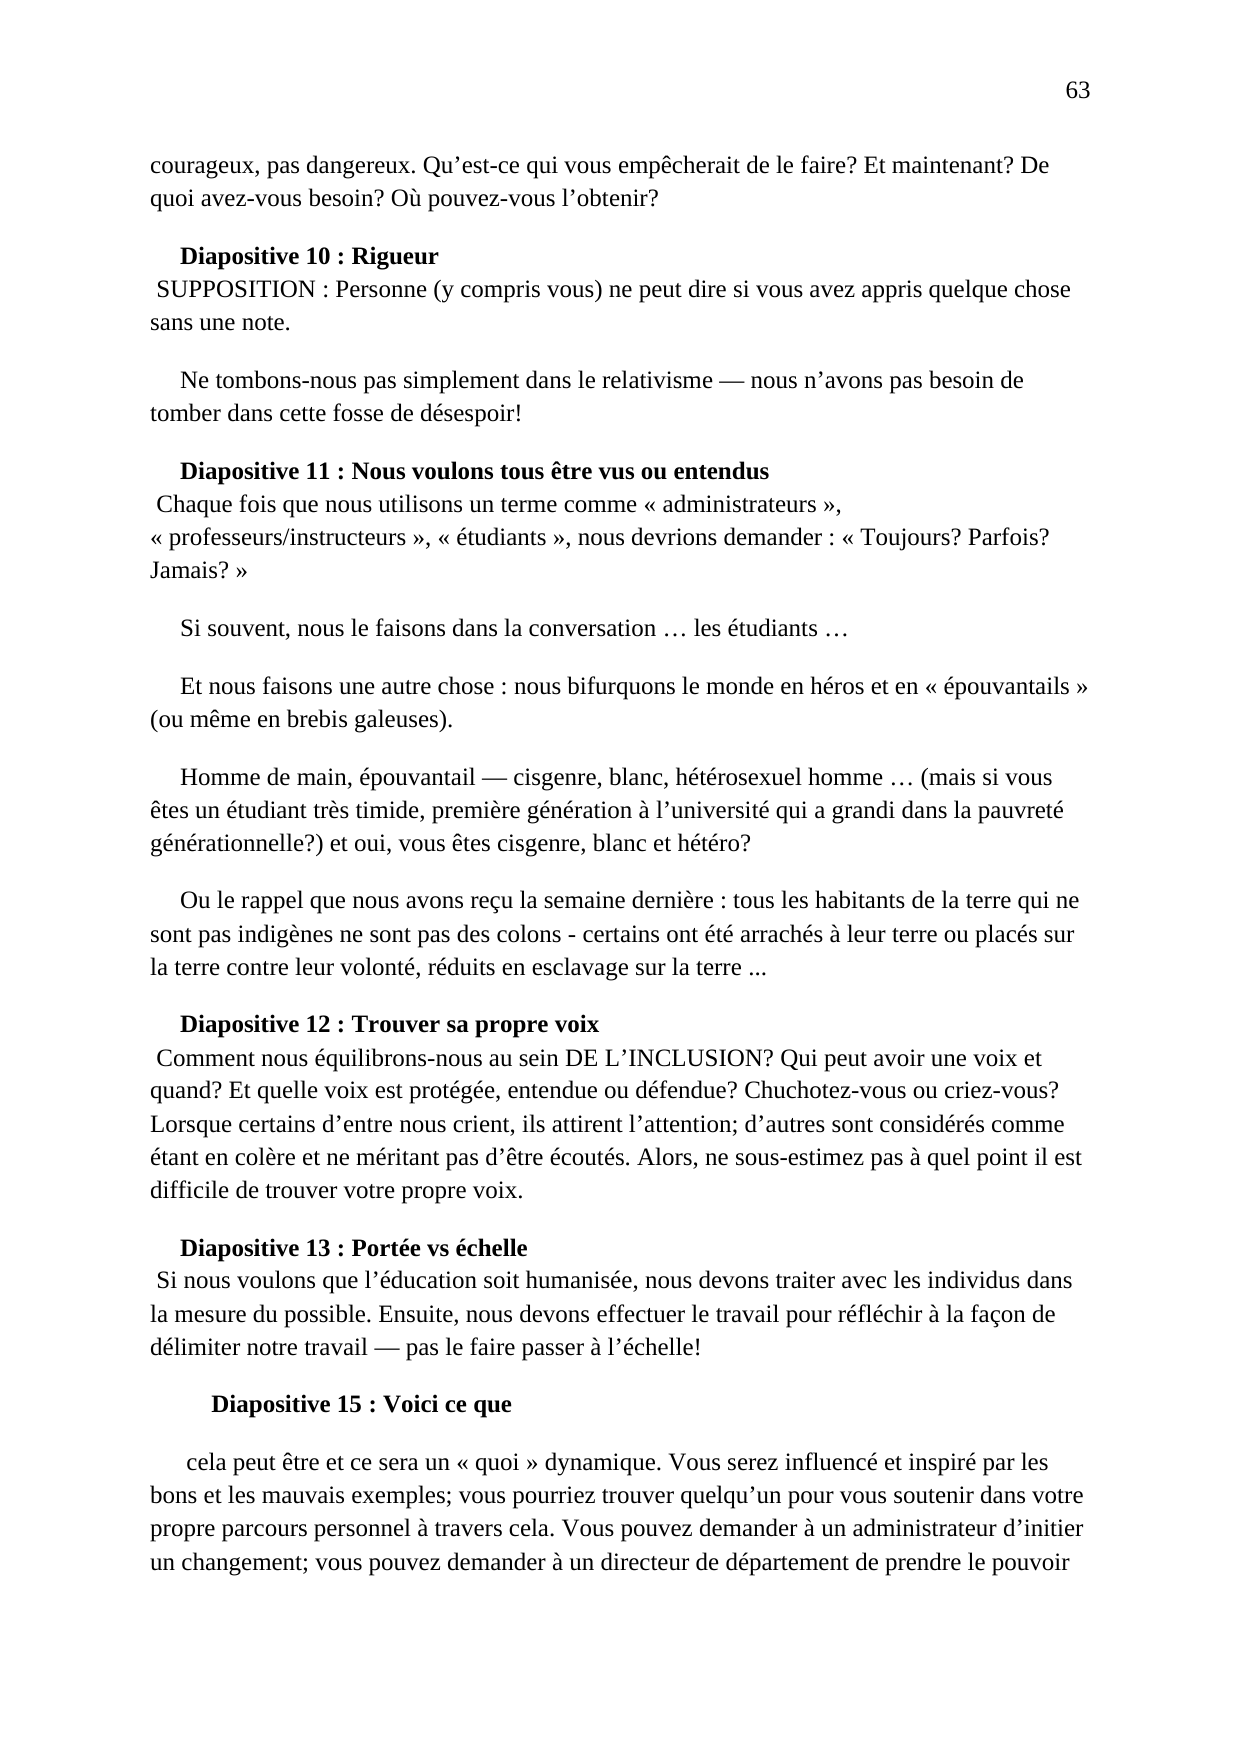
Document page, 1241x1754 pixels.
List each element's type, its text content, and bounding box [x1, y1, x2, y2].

text Homme de main, épouvantail — cisgenre, blanc, hétérosexuel homme … (mais si vous êtes un étudiant très timide, première génération à l’université qui a grandi dans la pauvreté générationnelle?) et oui, vous êtes cisgenre, blanc et hétéro? [150, 762, 1090, 856]
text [150, 1447, 1090, 1575]
text Diapositive 11 : Nous voulons tous être vus ou entendus Chaque fois que nous utilisons un terme comme « administrateurs », « professeurs/instructeurs », « étudiants », nous devrions demander : « Toujours? Parfois? Jamais? » [150, 456, 1090, 584]
text Diapositive 12 : Trouver sa propre voix Comment nous équilibrons-nous au sein DE L’INCLUSION? Qui peut avoir une voix et quand? Et quelle voix est protégée, entendue ou défendue? Chuchotez-vous ou criez-vous? Lorsque certains d’entre nous crient, ils attirent l’attention; d’autres sont considérés comme étant en colère et ne méritant pas d’être écoutés. Alors, ne sous-estimez pas à quel point il est difficile de trouver votre propre voix. [150, 1009, 1090, 1203]
text Si souvent, nous le faisons dans la conversation … les étudiants … [150, 613, 1090, 642]
text Diapositive 10 : Rigueur SUPPOSITION : Personne (y compris vous) ne peut dire si vous avez appris quelque chose sans une note. [150, 241, 1090, 336]
text Ne tombons-nous pas simplement dans le relativisme — nous n’avons pas besoin de tomber dans cette fosse de désespoir! [150, 365, 1090, 427]
text Et nous faisons une autre chose : nous bifurquons le monde en héros et en « épouvantails » (ou même en brebis galeuses). [150, 671, 1090, 732]
text Ou le rappel que nous avons reçu la semaine dernière : tous les habitants de la terre qui ne sont pas indigènes ne sont pas des colons - certains ont été arrachés à leur terre ou placés sur la terre contre leur volonté, réduits en esclavage sur la terre ... [150, 886, 1090, 980]
text Diapositive 15 : Voici ce que [150, 1389, 1090, 1418]
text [150, 150, 1090, 212]
text Diapositive 13 : Portée vs échelle Si nous voulons que l’éducation soit humanisée, nous devons traiter avec les individus dans la mesure du possible. Ensuite, nous devons effectuer le travail pour réfléchir à la façon de délimiter notre travail — pas le faire passer à l’échelle! [150, 1233, 1090, 1360]
